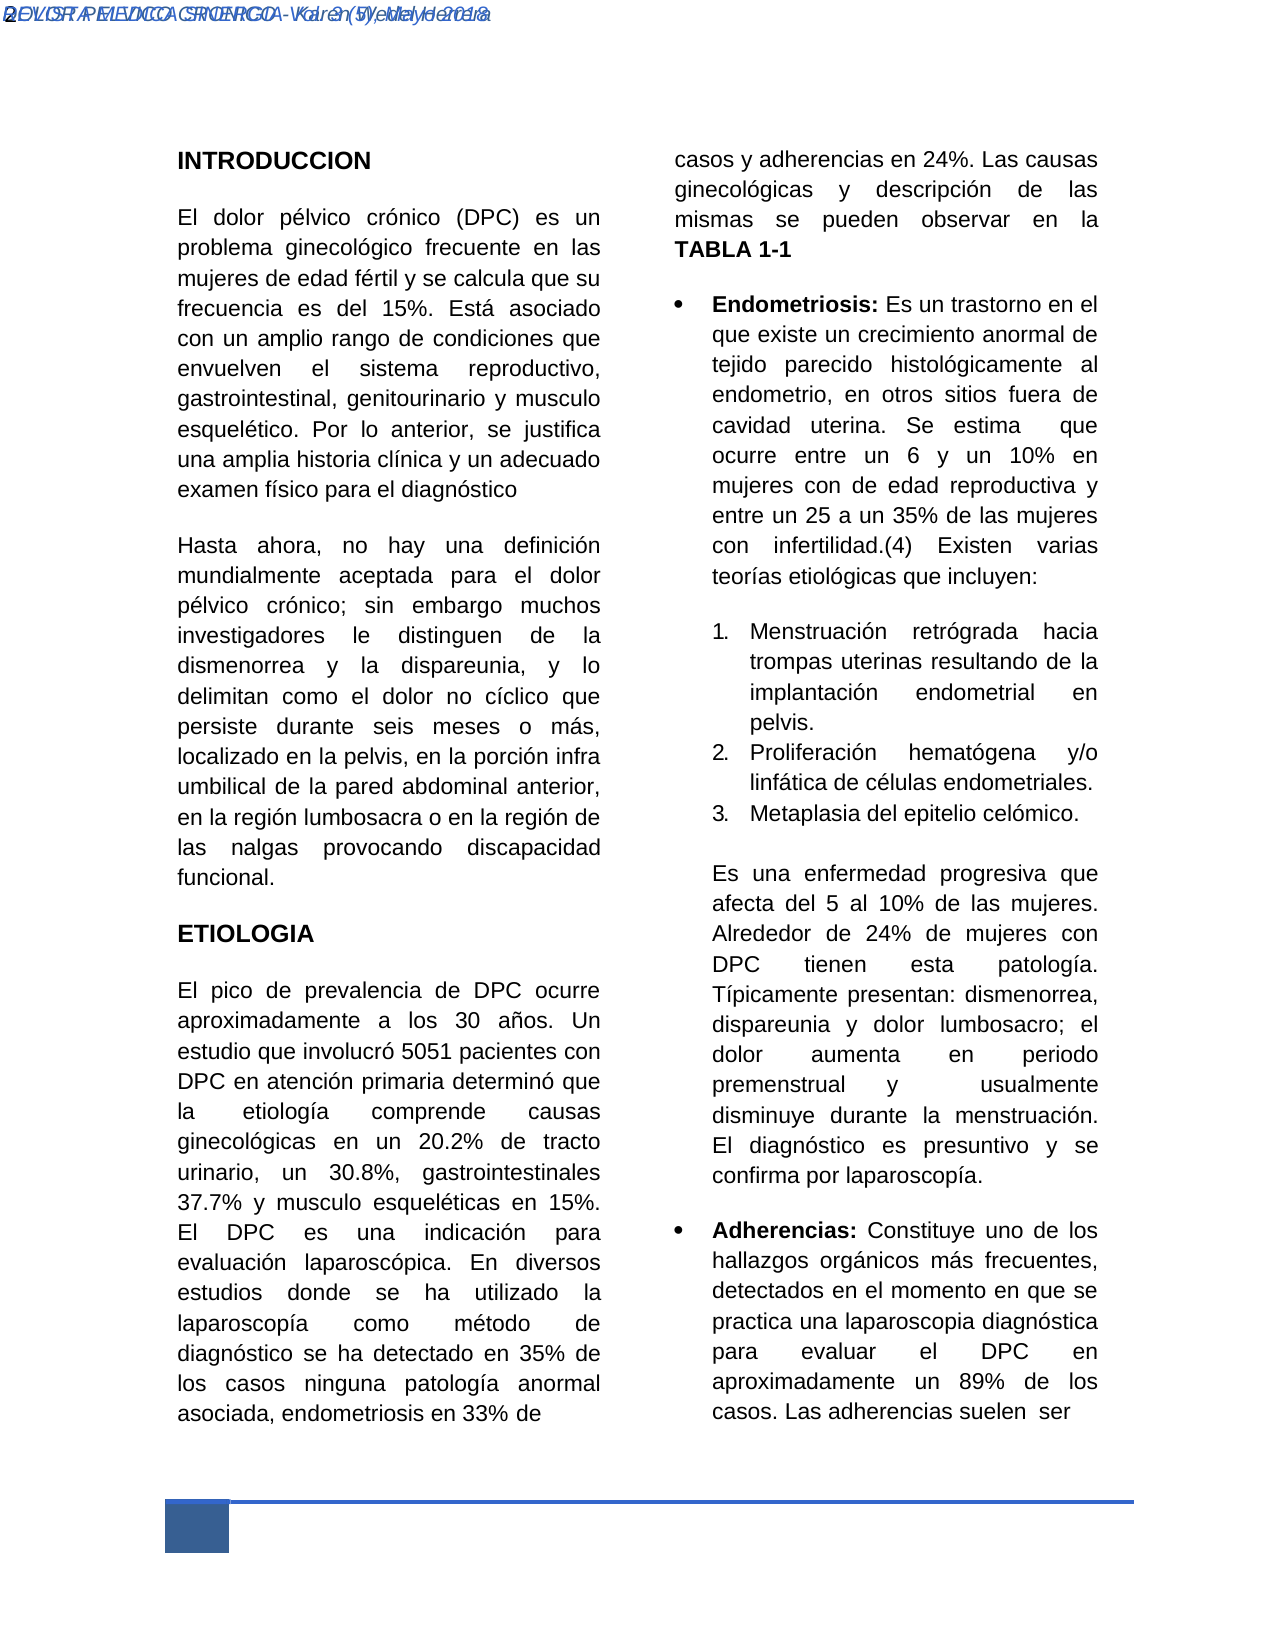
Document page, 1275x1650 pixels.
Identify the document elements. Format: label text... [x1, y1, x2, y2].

list Metaplasia del epitelio celómico. [712, 799, 1144, 826]
list Endometriosis: Es un trastorno en el que existe un crecimiento anormal de tejido parecido histológicamente al endometrio, en otros sitios fuera de cavidad uterina. Se estima que ocurre entre un 6 y un 10% en mujeres con de edad reproductiva y entre un 25 a un 35% de las mujeres con infertilidad.(4) Existen varias teorías etiológicas que incluyen: [674, 291, 1098, 589]
list Proliferación hematógena y/o linfática de células endometriales. [712, 739, 1098, 796]
text casos y adherencias en 24%. Las causas ginecológicas y descripción de las mismas se pueden observar en la TABLA 1-1 [674, 146, 1098, 262]
text Es una enfermedad progresiva que afecta del 5 al 10% de las mujeres. Alrededor de 24% de mujeres con DPC tienen esta patología. Típicamente presentan: dismenorrea, dispareunia y dolor lumbosacro; el dolor aumenta en periodo premenstrual y usualmente disminuye durante la menstruación. El diagnóstico es presuntivo y se confirma por laparoscopía. [712, 860, 1099, 1188]
text El dolor pélvico crónico (DPC) es un problema ginecológico frecuente en las mujeres de edad fértil y se calcula que su frecuencia es del 15%. Está asociado con un amplio rango de condiciones que envuelven el sistema reproductivo, gastrointestinal, genitourinario y musculo esquelético. Por lo anterior, se justifica una amplia historia clínica y un adecuado examen físico para el diagnóstico [177, 204, 601, 502]
text Hasta ahora, no hay una definición mundialmente aceptada para el dolor pélvico crónico; sin embargo muchos investigadores le distinguen de la dismenorrea y la dispareunia, y lo delimitan como el dolor no cíclico que persiste durante seis meses o más, localizado en la pelvis, en la porción infra umbilical de la pared abdominal anterior, en la región lumbosacra o en la región de las nalgas provocando discapacidad funcional. [177, 532, 601, 890]
subtitle ETIOLOGIA [177, 919, 601, 948]
text El pico de prevalencia de DPC ocurre aproximadamente a los 30 años. Un estudio que involucró 5051 pacientes con DPC en atención primaria determinó que la etiología comprende causas ginecológicas en un 20.2% de tracto urinario, un 30.8%, gastrointestinales 37.7% y musculo esqueléticas en 15%. El DPC es una indicación para evaluación laparoscópica. En diversos estudios donde se ha utilizado la laparoscopía como método de diagnóstico se ha detectado en 35% de los casos ninguna patología anormal asociada, endometriosis en 33% de [177, 977, 601, 1427]
list Menstruación retrógrada hacia trompas uterinas resultando de la implantación endometrial en pelvis. [712, 618, 1098, 735]
subtitle INTRODUCCION [177, 146, 601, 174]
list Adherencias: Constituye uno de los hallazgos orgánicos más frecuentes, detectados en el momento en que se practica una laparoscopia diagnóstica para evaluar el DPC en aproximadamente un 89% de los casos. Las adherencias suelen ser [674, 1217, 1098, 1424]
